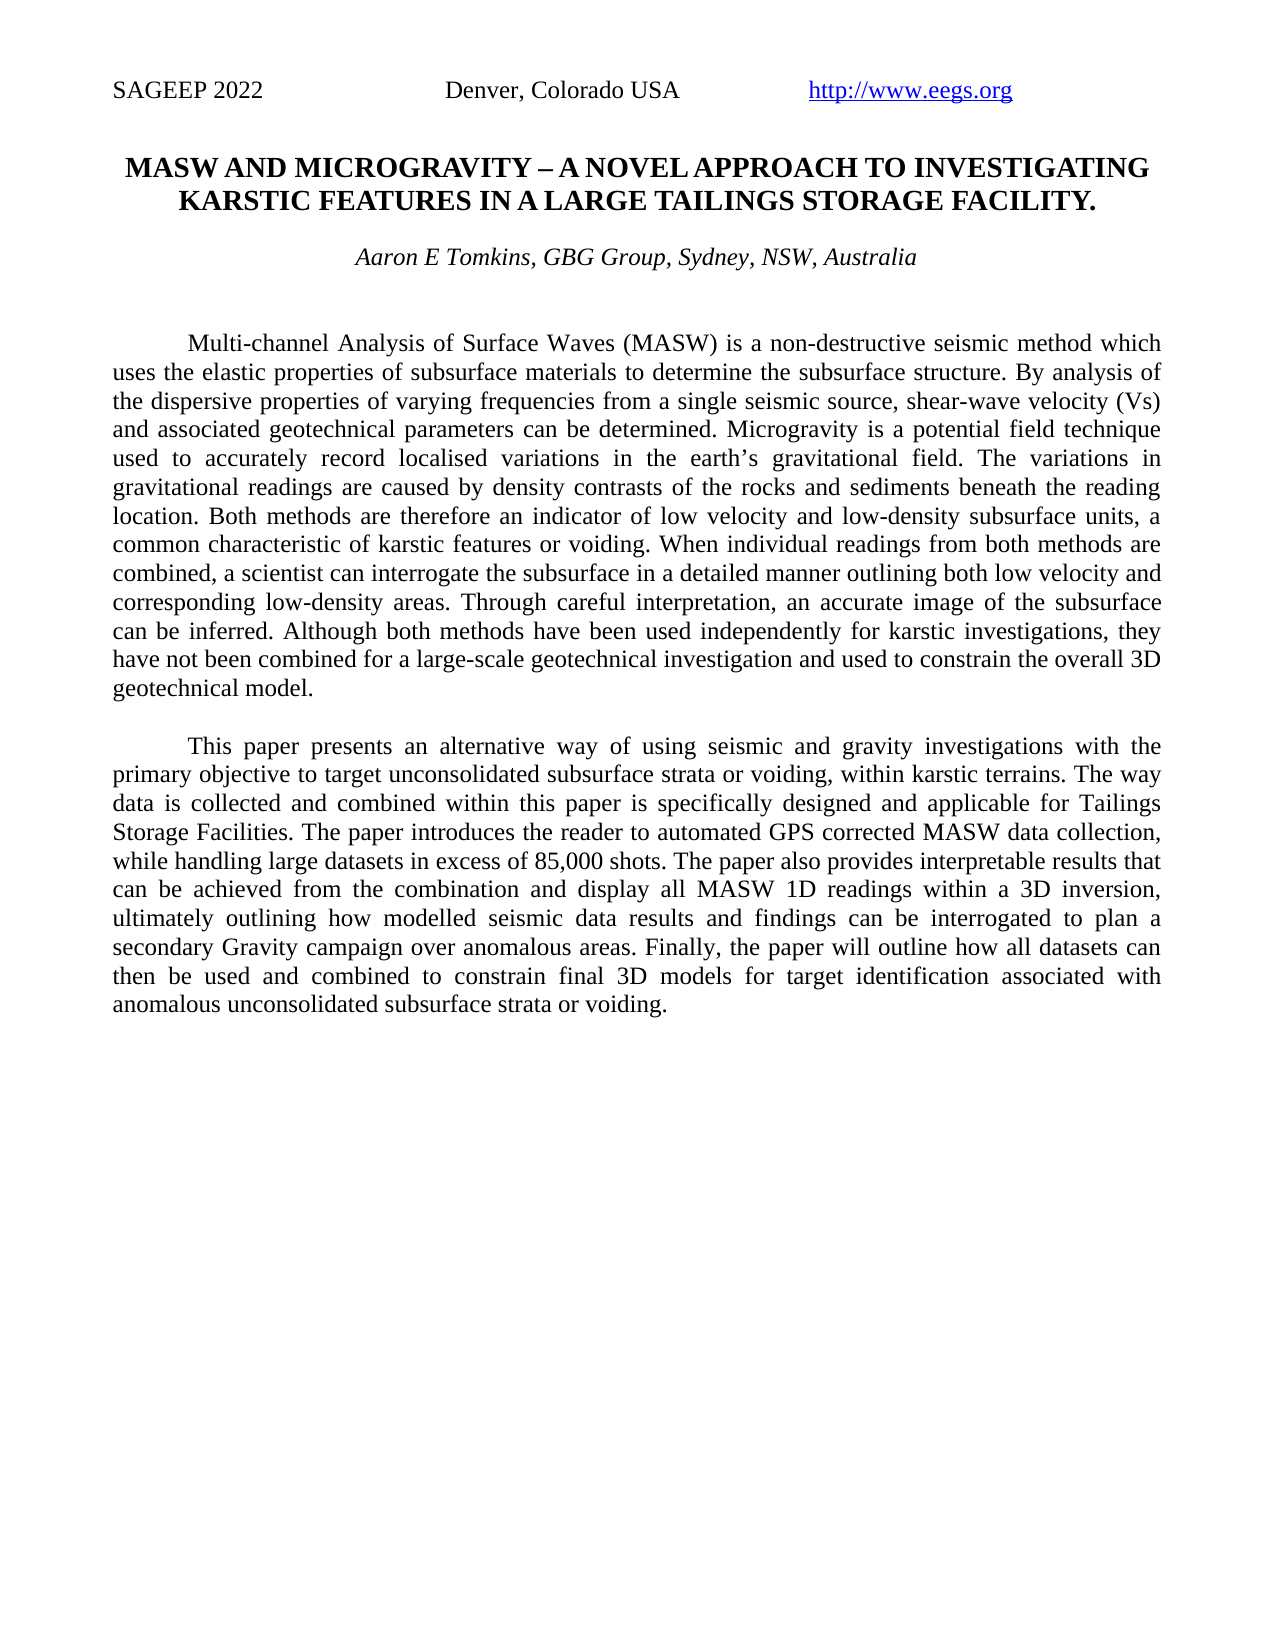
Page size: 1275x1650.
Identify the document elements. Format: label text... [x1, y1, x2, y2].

subtitle MASW and Microgravity – a novel approach to investigating Karstic features in a large Tailings Storage Facility. [112, 150, 1162, 217]
subtitle Aaron E Tomkins, GBG Group, Sydney, NSW, Australia [112, 242, 1162, 271]
text Multi-channel Analysis of Surface Waves (MASW) is a non-destructive seismic method which uses the elastic properties of subsurface materials to determine the subsurface structure. By analysis of the dispersive properties of varying frequencies from a single seismic source, shear-wave velocity (Vs) and associated geotechnical parameters can be determined. Microgravity is a potential field technique used to accurately record localised variations in the earth’s gravitational field. The variations in gravitational readings are caused by density contrasts of the rocks and sediments beneath the reading location. Both methods are therefore an indicator of low velocity and low-density subsurface units, a common characteristic of karstic features or voiding. When individual readings from both methods are combined, a scientist can interrogate the subsurface in a detailed manner outlining both low velocity and corresponding low-density areas. Through careful interpretation, an accurate image of the subsurface can be inferred. Although both methods have been used independently for karstic investigations, they have not been combined for a large-scale geotechnical investigation and used to constrain the overall 3D geotechnical model. [112, 328, 1162, 702]
text This paper presents an alternative way of using seismic and gravity investigations with the primary objective to target unconsolidated subsurface strata or voiding, within karstic terrains. The way data is collected and combined within this paper is specifically designed and applicable for Tailings Storage Facilities. The paper introduces the reader to automated GPS corrected MASW data collection, while handling large datasets in excess of 85,000 shots. The paper also provides interpretable results that can be achieved from the combination and display all MASW 1D readings within a 3D inversion, ultimately outlining how modelled seismic data results and findings can be interrogated to plan a secondary Gravity campaign over anomalous areas. Finally, the paper will outline how all datasets can then be used and combined to constrain final 3D models for target identification associated with anomalous unconsolidated subsurface strata or voiding. [112, 731, 1162, 1018]
